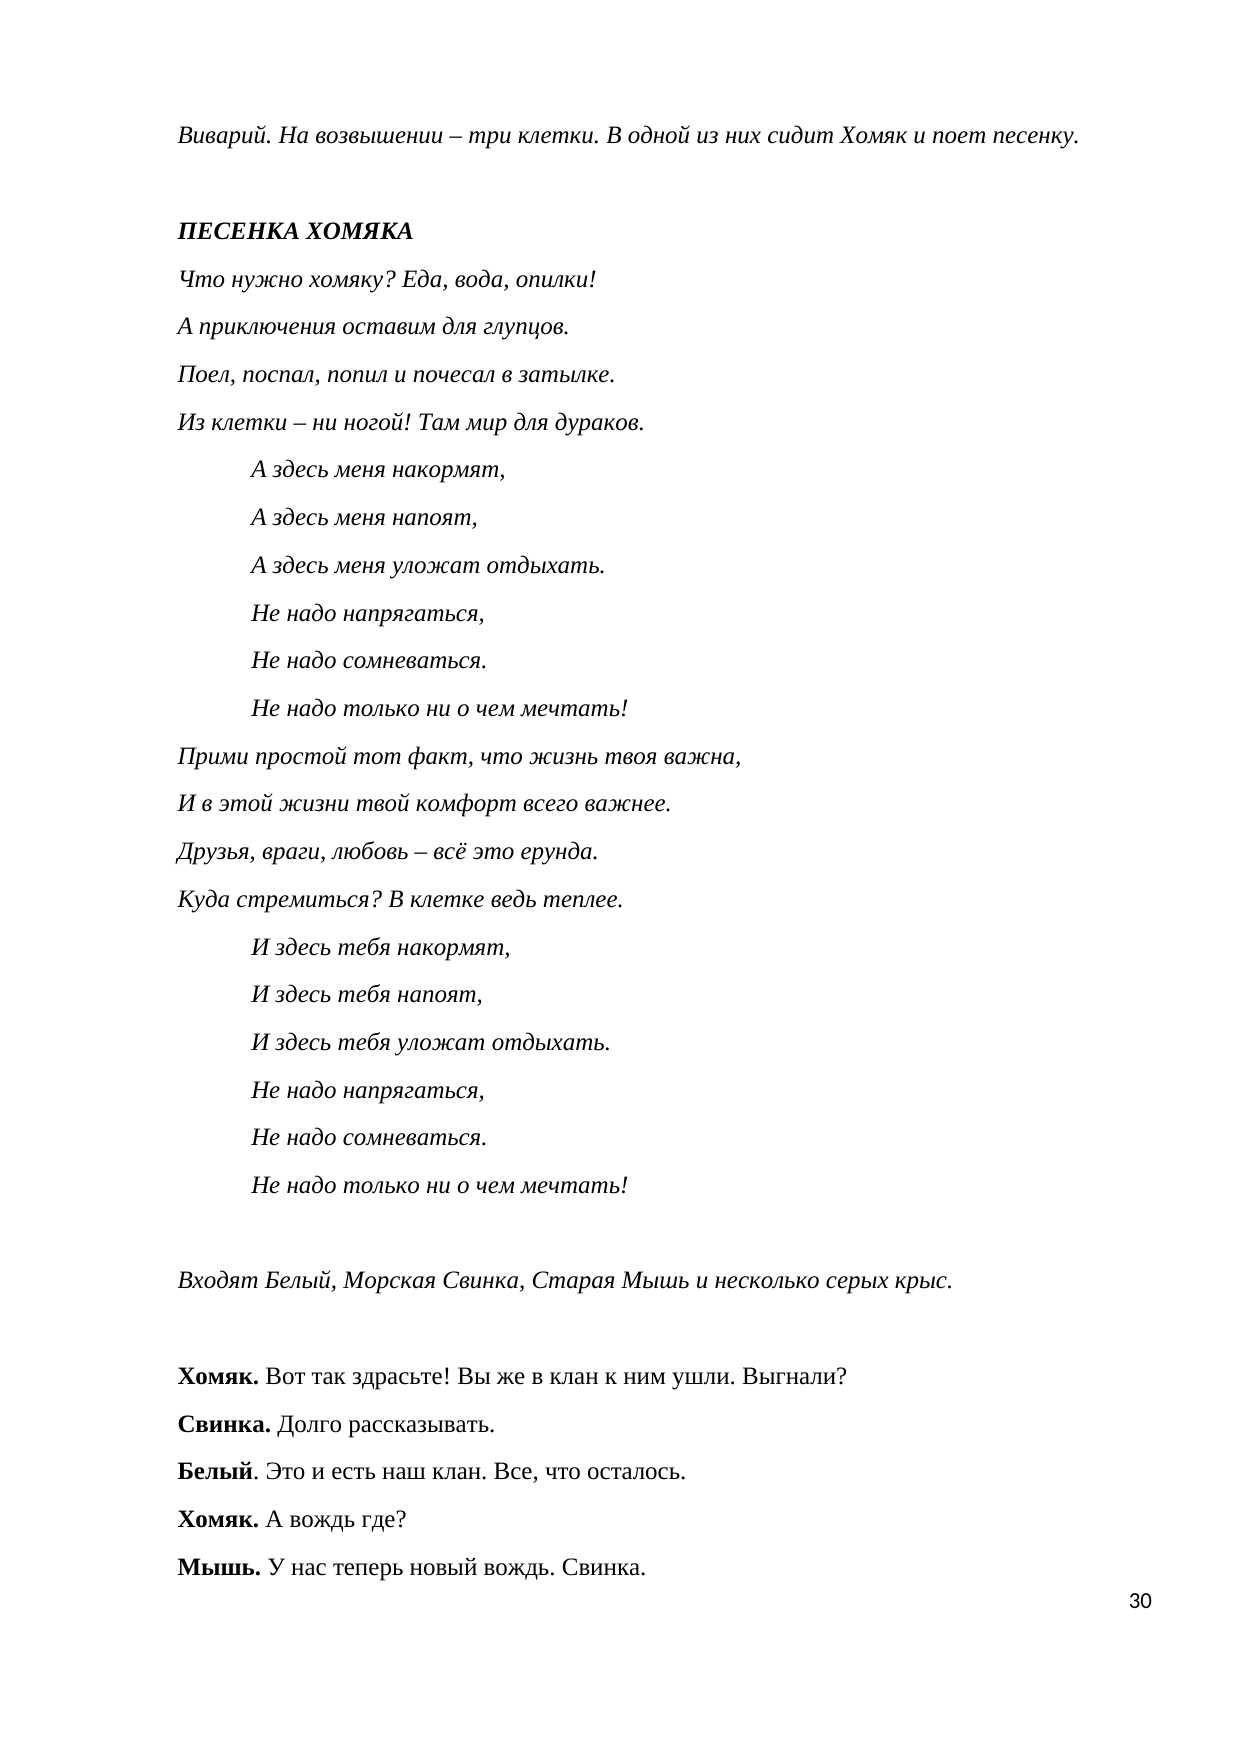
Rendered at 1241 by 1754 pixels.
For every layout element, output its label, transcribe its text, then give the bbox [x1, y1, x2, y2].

text Что нужно хомяку? Еда, вода, опилки! [177, 264, 1152, 292]
text ПЕСЕНКА ХОМЯКА [177, 216, 1152, 245]
text Не надо только ни о чем мечтать! [251, 693, 1152, 722]
text Белый. Это и есть наш клан. Все, что осталось. [177, 1456, 1152, 1485]
text Куда стремиться? В клетке ведь теплее. [177, 884, 1152, 913]
text Свинка. Долго рассказывать. [177, 1409, 1152, 1437]
text Хомяк. Вот так здрасьте! Вы же в клан к ним ушли. Выгнали? [177, 1361, 1152, 1390]
text И в этой жизни твой комфорт всего важнее. [177, 788, 1152, 817]
text А здесь меня напоят, [251, 502, 1152, 531]
text Мышь. У нас теперь новый вождь. Свинка. [177, 1552, 1152, 1581]
text Виварий. На возвышении – три клетки. В одной из них сидит Хомяк и поет песенку. [177, 121, 1152, 149]
text И здесь тебя накормят, [251, 932, 1152, 960]
text А здесь меня уложат отдыхать. [251, 550, 1152, 579]
text Не надо только ни о чем мечтать! [251, 1170, 1152, 1199]
text А приключения оставим для глупцов. [177, 311, 1152, 340]
text И здесь тебя уложат отдыхать. [251, 1027, 1152, 1056]
text Не надо напрягаться, [251, 598, 1152, 626]
text Не надо напрягаться, [251, 1075, 1152, 1103]
text И здесь тебя напоят, [251, 979, 1152, 1008]
text Поел, поспал, попил и почесал в затылке. [177, 359, 1152, 388]
text Из клетки – ни ногой! Там мир для дураков. [177, 407, 1152, 436]
text Друзья, враги, любовь – всё это ерунда. [177, 836, 1152, 865]
text Входят Белый, Морская Свинка, Старая Мышь и несколько серых крыс. [177, 1266, 1152, 1294]
text Не надо сомневаться. [251, 1122, 1152, 1151]
text Хомяк. А вождь где? [177, 1504, 1152, 1533]
text А здесь меня накормят, [251, 454, 1152, 483]
text Не надо сомневаться. [251, 645, 1152, 674]
text Прими простой тот факт, что жизнь твоя важна, [177, 741, 1152, 769]
